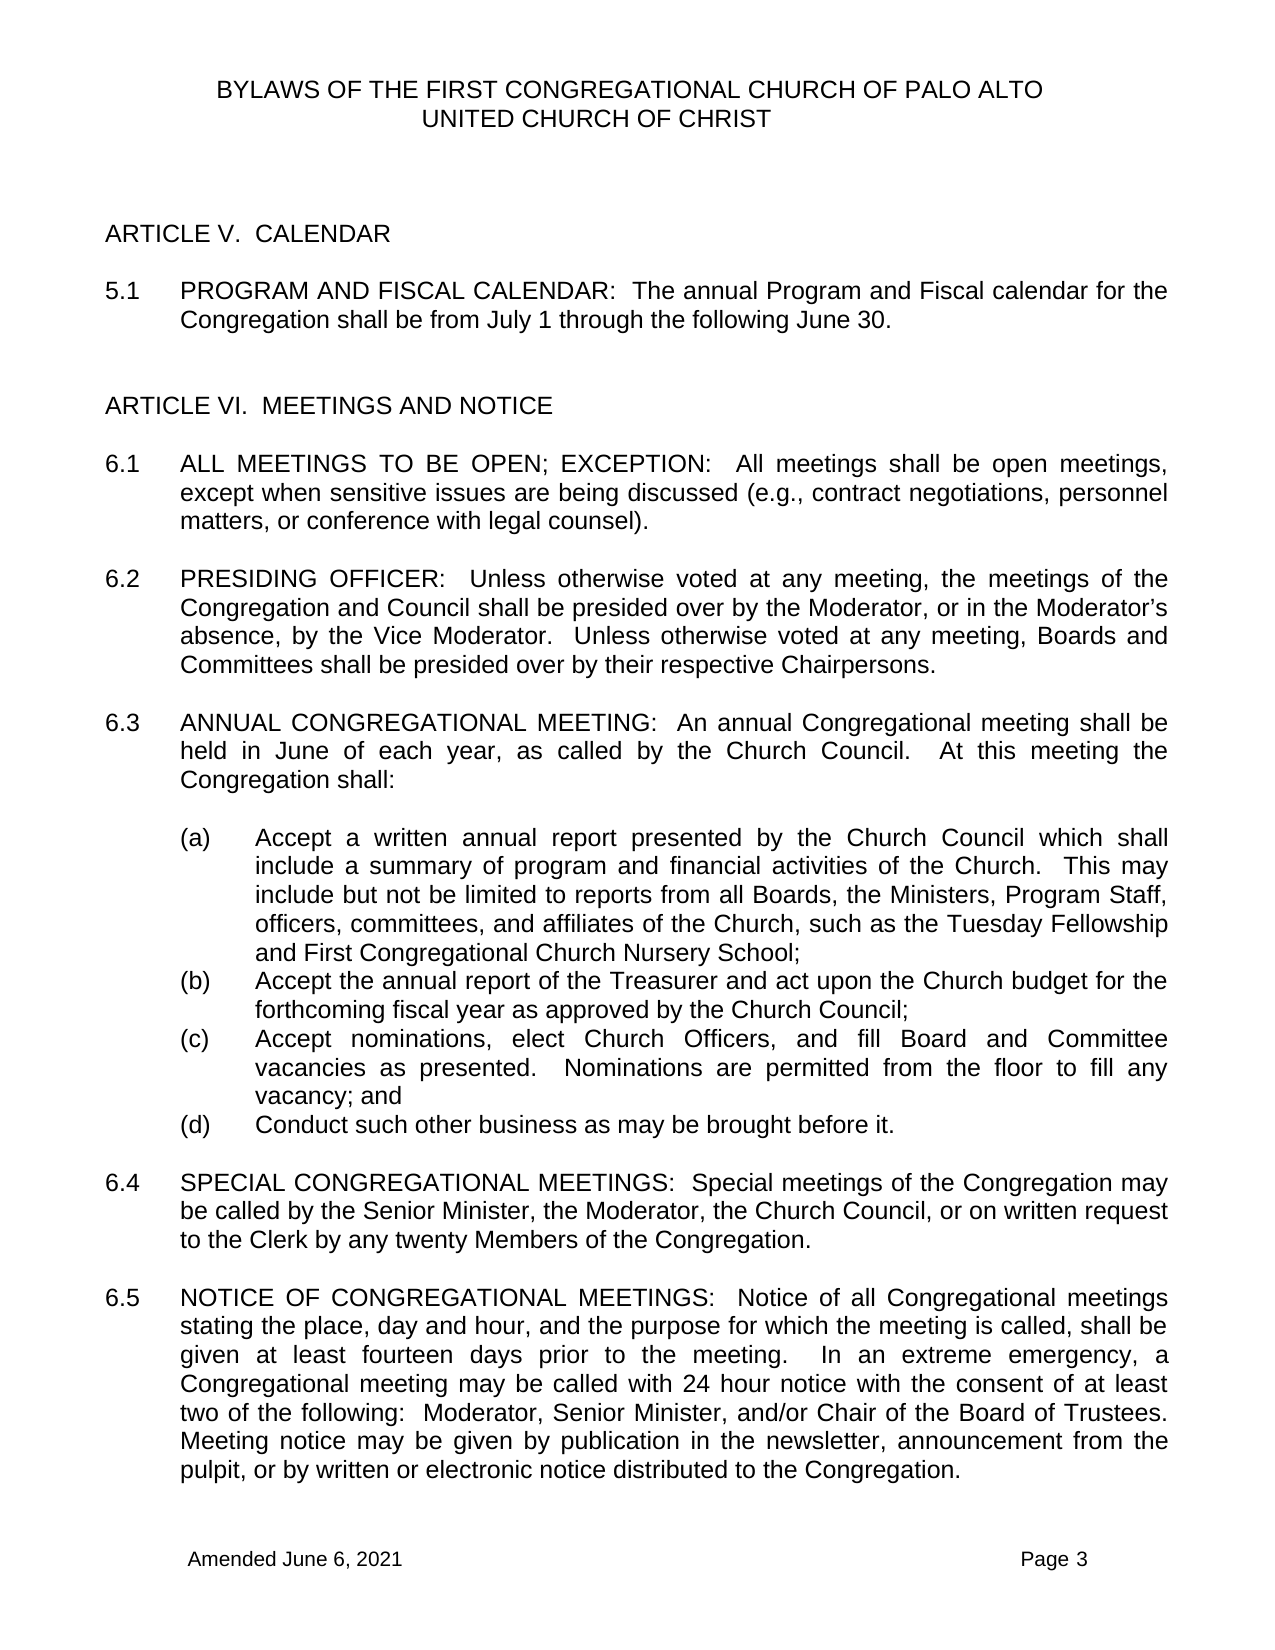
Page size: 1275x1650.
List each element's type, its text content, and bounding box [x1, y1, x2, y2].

text 6.3 ANNUAL CONGREGATIONAL MEETING: An annual Congregational meeting shall be held in June of each year, as called by the Church Council. At this meeting the Congregation shall: [105, 707, 1170, 794]
text (d) Conduct such other business as may be brought before it. [180, 1110, 1170, 1139]
text ARTICLE V. CALENDAR [105, 219, 1170, 247]
text 6.1 ALL MEETINGS TO BE OPEN; EXCEPTION: All meetings shall be open meetings, except when sensitive issues are being discussed (e.g., contract negotiations, personnel matters, or conference with legal counsel). [105, 449, 1170, 535]
text 6.5 NOTICE OF CONGREGATIONAL MEETINGS: Notice of all Congregational meetings stating the place, day and hour, and the purpose for which the meeting is called, shall be given at least fourteen days prior to the meeting. In an extreme emergency, a Congregational meeting may be called with 24 hour notice with the consent of at least two of the following: Moderator, Senior Minister, and/or Chair of the Board of Trustees. Meeting notice may be given by publication in the newsletter, announcement from the pulpit, or by written or electronic notice distributed to the Congregation. [105, 1282, 1170, 1484]
text (c) Accept nominations, elect Church Officers, and fill Board and Committee vacancies as presented. Nominations are permitted from the floor to fill any vacancy; and [180, 1024, 1170, 1110]
text 6.2 PRESIDING OFFICER: Unless otherwise voted at any meeting, the meetings of the Congregation and Council shall be presided over by the Moderator, or in the Moderator’s absence, by the Vice Moderator. Unless otherwise voted at any meeting, Boards and Committees shall be presided over by their respective Chairpersons. [105, 564, 1170, 679]
text ARTICLE VI. MEETINGS AND NOTICE [105, 391, 1170, 420]
text 6.4 SPECIAL CONGREGATIONAL MEETINGS: Special meetings of the Congregation may be called by the Senior Minister, the Moderator, the Church Council, or on written request to the Clerk by any twenty Members of the Congregation. [105, 1167, 1170, 1254]
text (b) Accept the annual report of the Treasurer and act upon the Church budget for the forthcoming fiscal year as approved by the Church Council; [180, 966, 1170, 1024]
text (a) Accept a written annual report presented by the Church Council which shall include a summary of program and financial activities of the Church. This may include but not be limited to reports from all Boards, the Ministers, Program Staff, officers, committees, and affiliates of the Church, such as the Tuesday Fellowship and First Congregational Church Nursery School; [180, 822, 1170, 966]
text 5.1 PROGRAM AND FISCAL CALENDAR: The annual Program and Fiscal calendar for the Congregation shall be from July 1 through the following June 30. [105, 276, 1170, 334]
